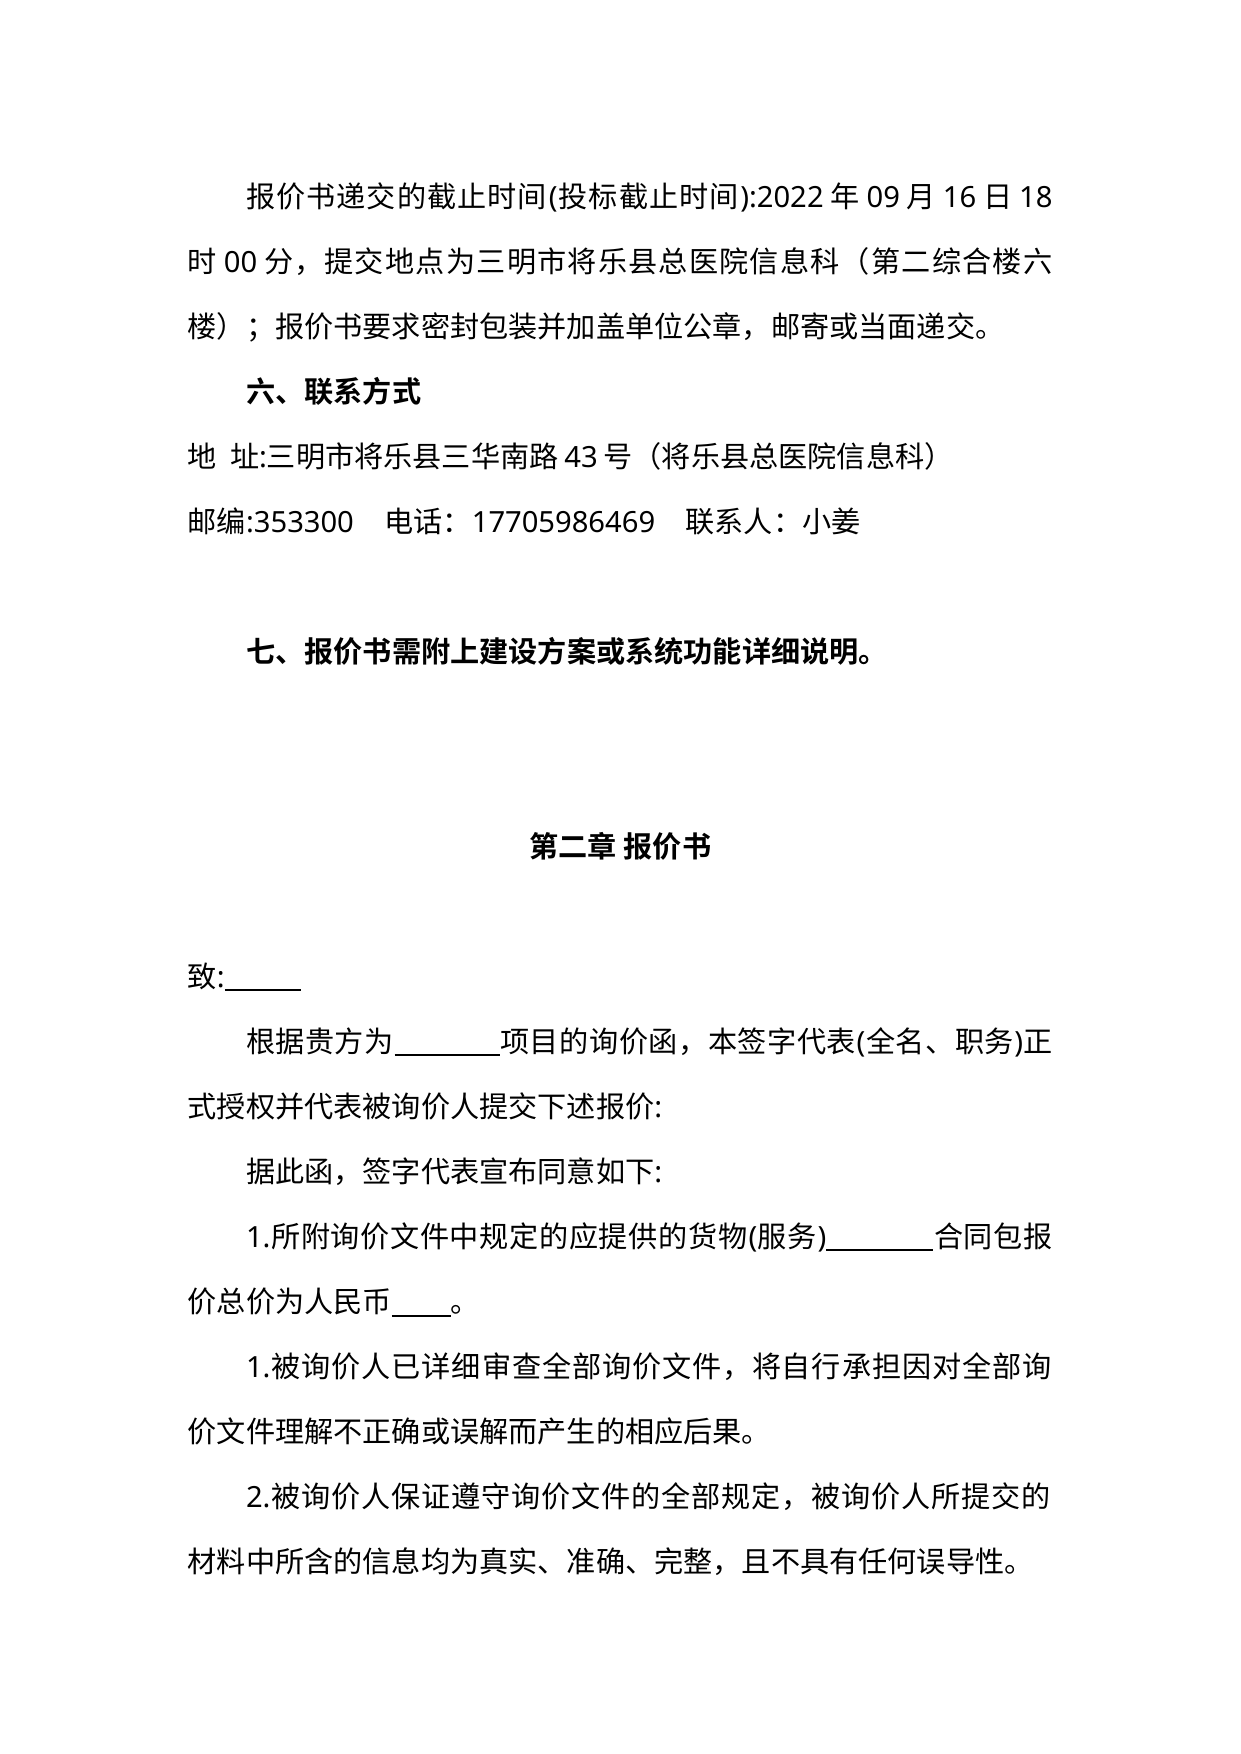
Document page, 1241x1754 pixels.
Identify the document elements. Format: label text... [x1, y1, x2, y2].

text 邮编:353300 电话：17705986469 联系人：小姜 [187, 487, 1053, 552]
list 致: [187, 942, 1053, 1007]
text 地 址:三明市将乐县三华南路43号（将乐县总医院信息科） [187, 422, 1053, 487]
list 2.被询价人保证遵守询价文件的全部规定，被询价人所提交的材料中所含的信息均为真实、准确、完整，且不具有任何误导性。 [187, 1462, 1053, 1592]
list 根据贵方为 项目的询价函，本签字代表(全名、职务)正式授权并代表被询价人提交下述报价: [187, 1007, 1053, 1137]
list 第二章 报价书 [187, 812, 1053, 877]
list 据此函，签字代表宣布同意如下: [187, 1137, 1053, 1202]
list 1.被询价人已详细审查全部询价文件，将自行承担因对全部询价文件理解不正确或误解而产生的相应后果。 [187, 1332, 1053, 1462]
list 1.所附询价文件中规定的应提供的货物(服务) 合同包报价总价为人民币 。 [187, 1202, 1053, 1332]
list 报价书需附上建设方案或系统功能详细说明。 [187, 617, 1053, 682]
text 报价书递交的截止时间(投标截止时间):2022年09月16日18时00分，提交地点为三明市将乐县总医院信息科（第二综合楼六楼）；报价书要求密封包装并加盖单位公章，邮寄或当面递交。 [187, 162, 1053, 357]
text 六、联系方式 [187, 357, 1053, 422]
